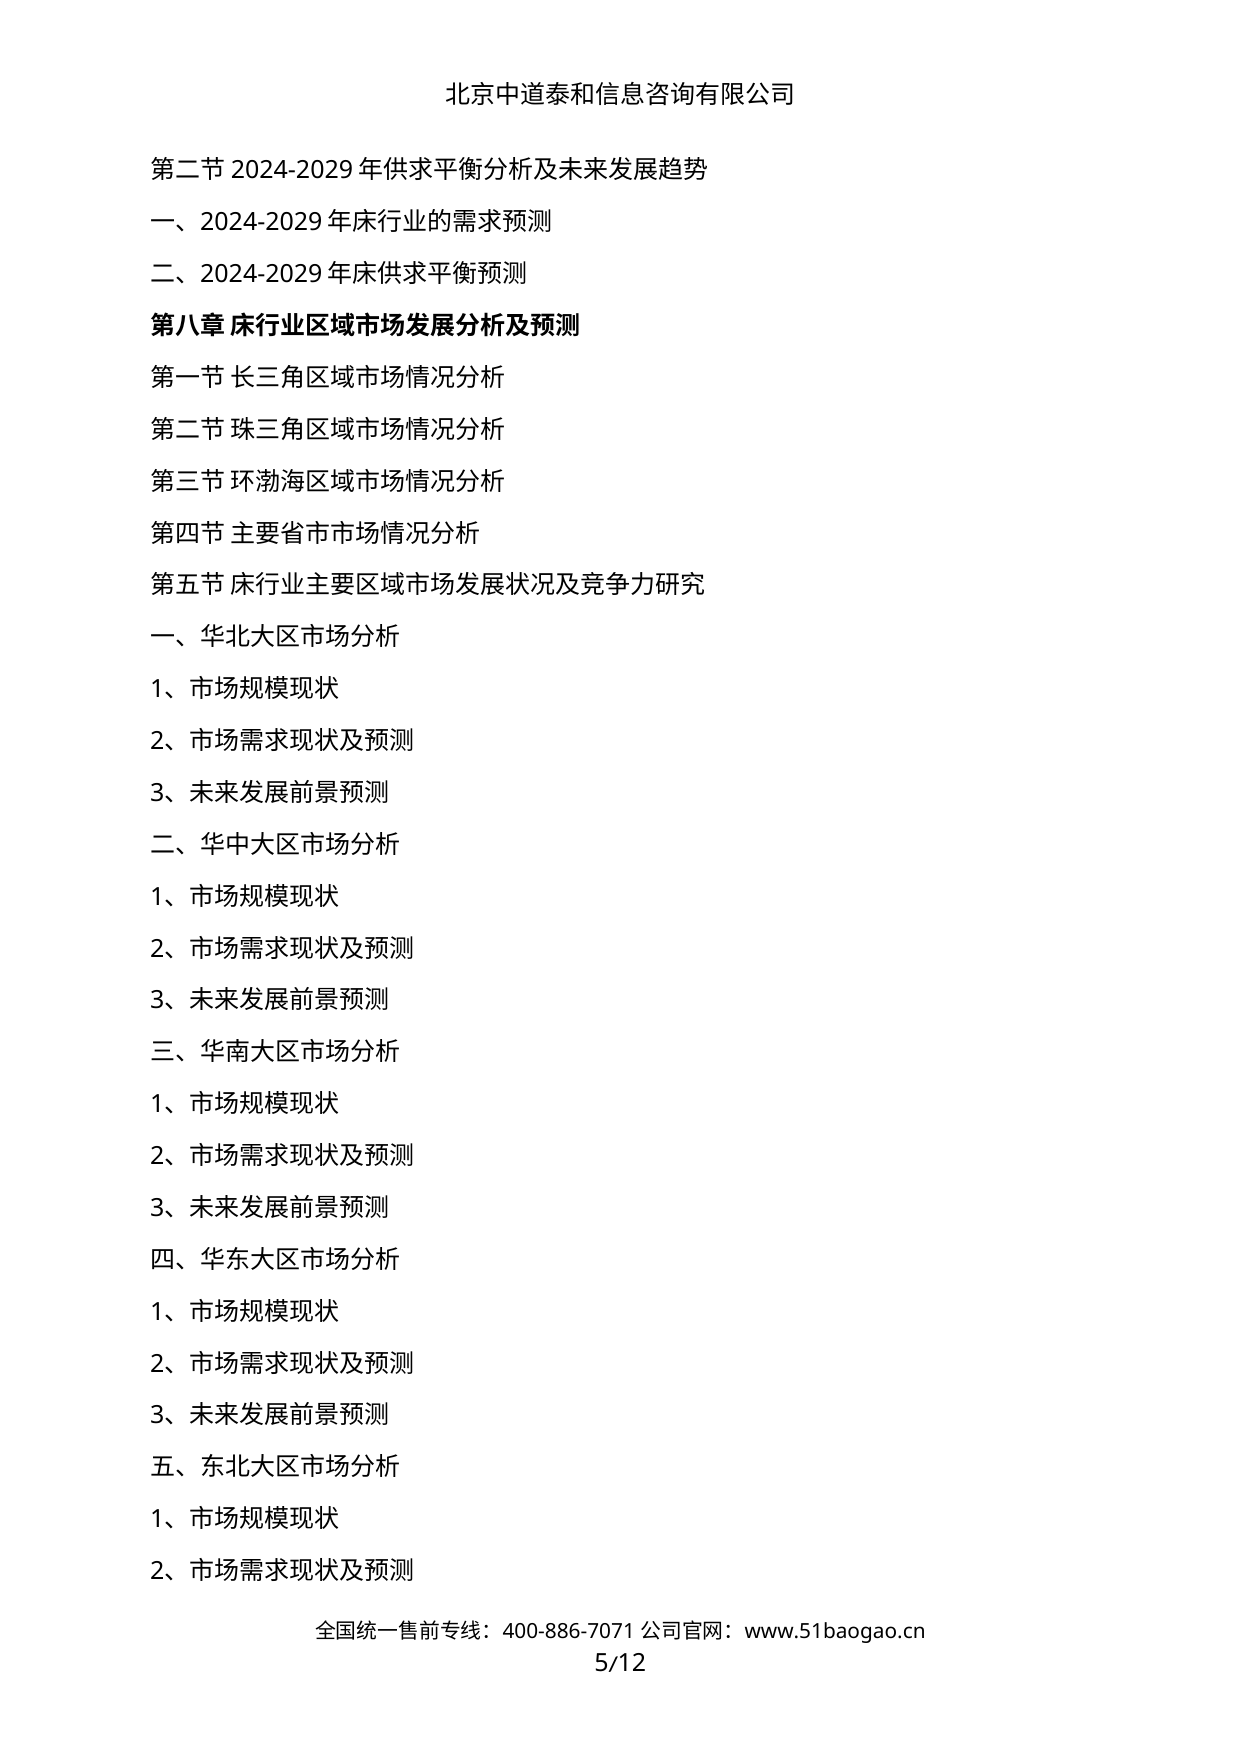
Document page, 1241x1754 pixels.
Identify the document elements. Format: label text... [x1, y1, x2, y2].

text 2、市场需求现状及预测 [150, 1551, 1090, 1587]
text 2、市场需求现状及预测 [150, 721, 1090, 757]
text 第二节 2024-2029年供求平衡分析及未来发展趋势 [150, 150, 1090, 186]
text 二、2024-2029年床供求平衡预测 [150, 254, 1090, 290]
text 三、华南大区市场分析 [150, 1032, 1090, 1068]
text 第一节 长三角区域市场情况分析 [150, 357, 1090, 394]
text 1、市场规模现状 [150, 1499, 1090, 1535]
text 第八章 床行业区域市场发展分析及预测 [150, 306, 1090, 342]
text 3、未来发展前景预测 [150, 772, 1090, 809]
text 第三节 环渤海区域市场情况分析 [150, 461, 1090, 497]
text 3、未来发展前景预测 [150, 980, 1090, 1016]
text 2、市场需求现状及预测 [150, 928, 1090, 964]
text 第四节 主要省市市场情况分析 [150, 513, 1090, 549]
text 二、华中大区市场分析 [150, 824, 1090, 861]
text 一、华北大区市场分析 [150, 617, 1090, 653]
text 一、2024-2029年床行业的需求预测 [150, 202, 1090, 238]
text 1、市场规模现状 [150, 876, 1090, 912]
text 第二节 珠三角区域市场情况分析 [150, 409, 1090, 446]
text 1、市场规模现状 [150, 669, 1090, 705]
text 2、市场需求现状及预测 [150, 1343, 1090, 1379]
text 3、未来发展前景预测 [150, 1187, 1090, 1224]
text 1、市场规模现状 [150, 1084, 1090, 1120]
text 2、市场需求现状及预测 [150, 1136, 1090, 1172]
text 3、未来发展前景预测 [150, 1395, 1090, 1431]
text 第五节 床行业主要区域市场发展状况及竞争力研究 [150, 565, 1090, 601]
text 四、华东大区市场分析 [150, 1239, 1090, 1276]
text 1、市场规模现状 [150, 1291, 1090, 1327]
text 五、东北大区市场分析 [150, 1447, 1090, 1483]
